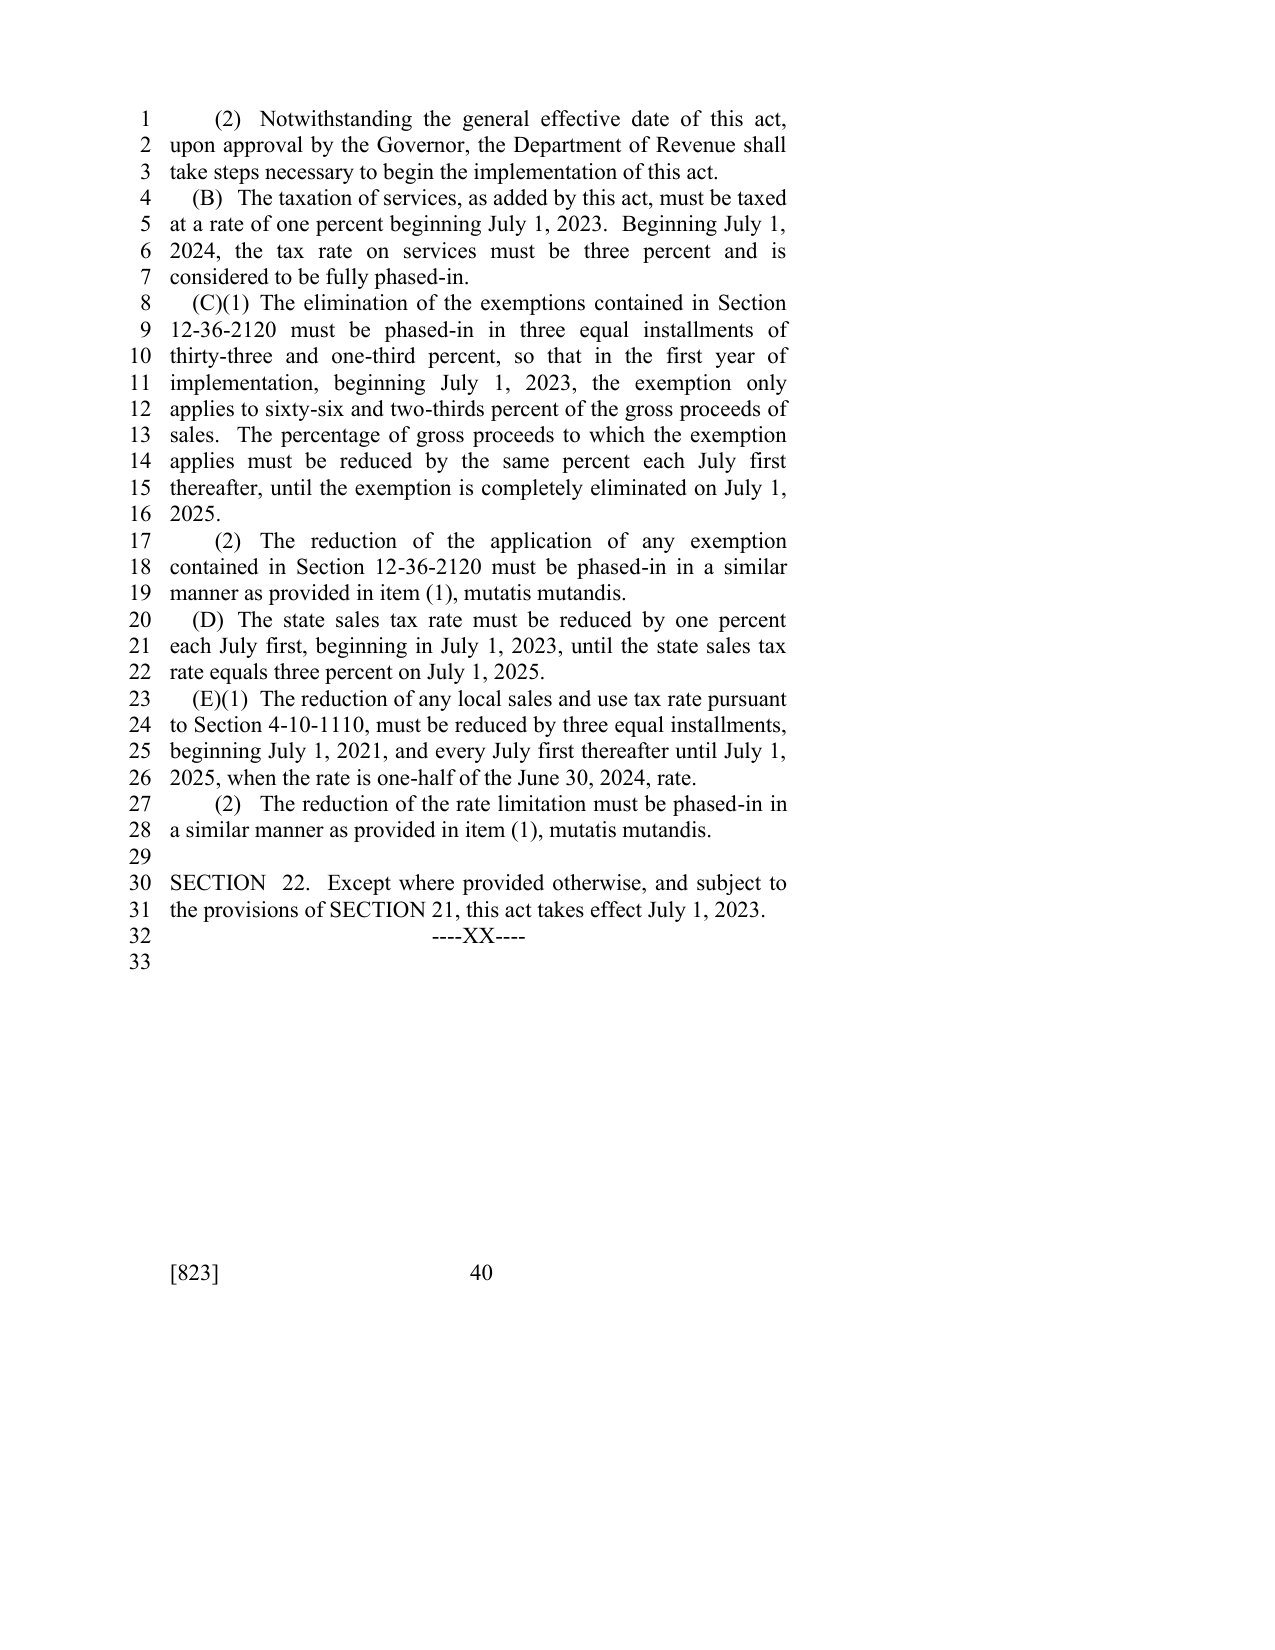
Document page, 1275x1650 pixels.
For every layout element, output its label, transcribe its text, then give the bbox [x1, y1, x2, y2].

text (C)(1) The elimination of the exemptions contained in Section 12-36-2120 must be phased-in in three equal installments of thirty-three and one-third percent, so that in the first year of implementation, beginning July 1, 2023, the exemption only applies to sixty-six and two-thirds percent of the gross proceeds of sales. The percentage of gross proceeds to which the exemption applies must be reduced by the same percent each July first thereafter, until the exemption is completely eliminated on July 1, 2025. [169, 289, 787, 527]
text (2) The reduction of the rate limitation must be phased-in in a similar manner as provided in item (1), mutatis mutandis. [169, 790, 787, 843]
text (D) The state sales tax rate must be reduced by one percent each July first, beginning in July 1, 2023, until the state sales tax rate equals three percent on July 1, 2025. [169, 606, 787, 685]
text (B) The taxation of services, as added by this act, must be taxed at a rate of one percent beginning July 1, 2023. Beginning July 1, 2024, the tax rate on services must be three percent and is considered to be fully phased-in. [169, 184, 787, 289]
text (2) Notwithstanding the general effective date of this act, upon approval by the Governor, the Department of Revenue shall take steps necessary to begin the implementation of this act. [169, 105, 787, 184]
text SECTION 22. Except where provided otherwise, and subject to the provisions of SECTION 21, this act takes effect July 1, 2023. [169, 869, 787, 922]
text (E)(1) The reduction of any local sales and use tax rate pursuant to Section 4-10-1110, must be reduced by three equal installments, beginning July 1, 2021, and every July first thereafter until July 1, 2025, when the rate is one-half of the June 30, 2024, rate. [169, 685, 787, 790]
text ----XX---- [169, 922, 787, 948]
text (2) The reduction of the application of any exemption contained in Section 12-36-2120 must be phased-in in a similar manner as provided in item (1), mutatis mutandis. [169, 527, 787, 606]
